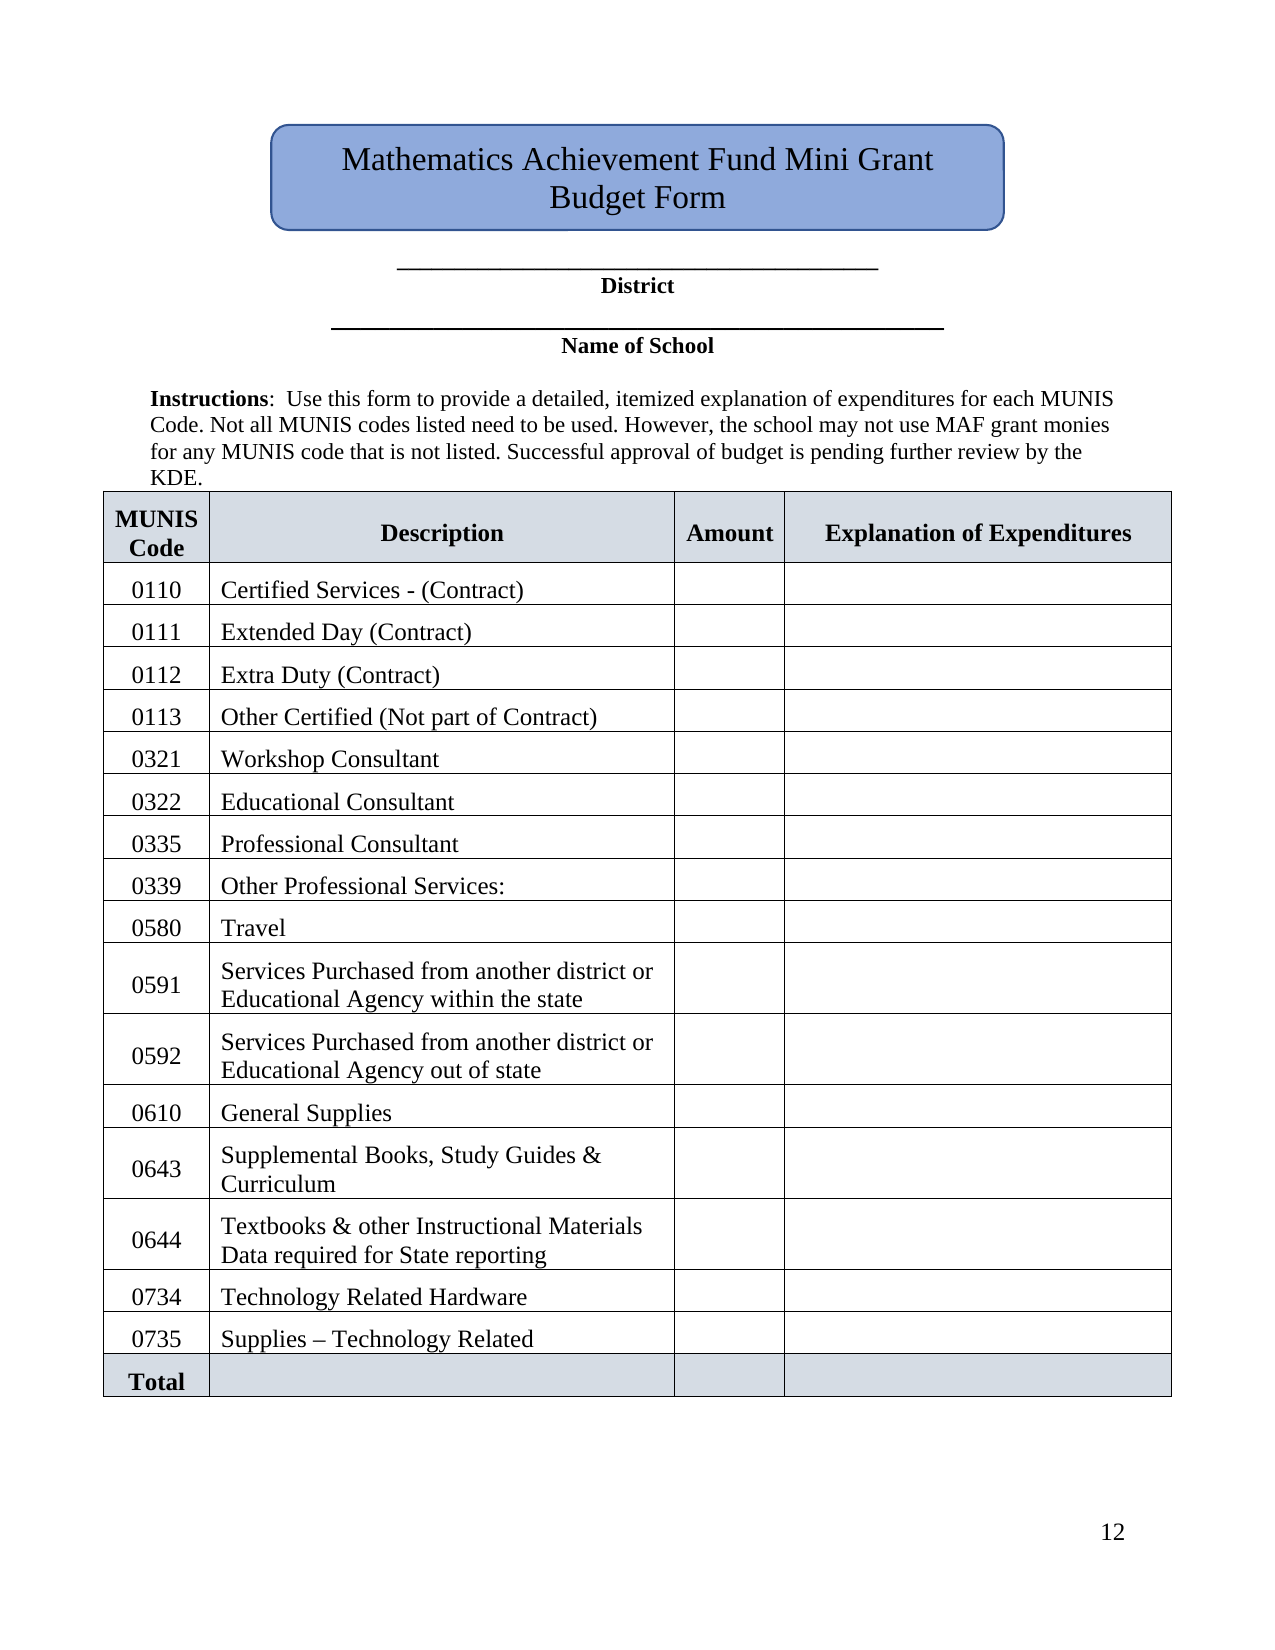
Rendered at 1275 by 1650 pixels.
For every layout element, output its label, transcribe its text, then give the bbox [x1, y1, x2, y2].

table_cell [785, 1354, 1171, 1396]
table_cell Textbooks & other Instructional Materials Data required for State reporting [210, 1199, 674, 1269]
table_cell General Supplies [210, 1085, 674, 1127]
text Instructions: Use this form to provide a detailed, itemized explanation of expenditures for each MUNIS Code. Not all MUNIS codes listed need to be used. However, the school may not use MAF grant monies for any MUNIS code that is not listed. Successful approval of budget is pending further review by the KDE. [150, 385, 1125, 491]
table_cell [785, 732, 1171, 773]
table_cell [785, 647, 1171, 688]
table_cell 0592 [104, 1014, 209, 1084]
table_cell [785, 774, 1171, 815]
table_cell Extra Duty (Contract) [210, 647, 674, 688]
table_cell [675, 943, 784, 1013]
table_cell [785, 605, 1171, 646]
table_cell [785, 563, 1171, 604]
table_header Amount [675, 492, 784, 562]
table_cell [675, 1085, 784, 1127]
table_cell [785, 1270, 1171, 1311]
table_cell Services Purchased from another district or Educational Agency out of state [210, 1014, 674, 1084]
table_cell [675, 1354, 784, 1396]
table_cell Extended Day (Contract) [210, 605, 674, 646]
table_cell 0112 [104, 647, 209, 688]
table_cell 0322 [104, 774, 209, 815]
table_cell [675, 605, 784, 646]
table_cell [785, 816, 1171, 858]
table_cell [785, 1312, 1171, 1353]
table_cell 0580 [104, 901, 209, 942]
table_cell 0111 [104, 605, 209, 646]
table_cell Educational Consultant [210, 774, 674, 815]
table_cell 0110 [104, 563, 209, 604]
table_cell Professional Consultant [210, 816, 674, 858]
table_cell [210, 1354, 674, 1396]
table_cell 0335 [104, 816, 209, 858]
table_cell [675, 1014, 784, 1084]
table_cell Travel [210, 901, 674, 942]
table_cell 0643 [104, 1128, 209, 1198]
table_cell 0644 [104, 1199, 209, 1269]
table_header Explanation of Expenditures [785, 492, 1171, 562]
table_cell [785, 1199, 1171, 1269]
table_cell Certified Services - (Contract) [210, 563, 674, 604]
table_header Description [210, 492, 674, 562]
table_header MUNIS Code [104, 492, 209, 562]
table_cell 0610 [104, 1085, 209, 1127]
table_cell 0339 [104, 859, 209, 900]
table_cell 0591 [104, 943, 209, 1013]
table_cell [675, 1128, 784, 1198]
table_cell [785, 1128, 1171, 1198]
table_cell Services Purchased from another district or Educational Agency within the state [210, 943, 674, 1013]
table_cell 0113 [104, 690, 209, 731]
table_cell [785, 1085, 1171, 1127]
text __________________________________________ [150, 299, 1125, 332]
table_cell Workshop Consultant [210, 732, 674, 773]
table_cell [785, 859, 1171, 900]
table_cell [785, 901, 1171, 942]
table_cell [675, 816, 784, 858]
table_cell [675, 859, 784, 900]
text __________________________________________ [150, 246, 1125, 273]
table_cell [675, 774, 784, 815]
table_cell [785, 943, 1171, 1013]
text Name of School [150, 332, 1125, 359]
table_cell [675, 563, 784, 604]
table_cell [785, 690, 1171, 731]
text District [150, 273, 1125, 299]
table_cell [675, 901, 784, 942]
table_cell Total [104, 1354, 209, 1396]
table_cell Other Professional Services: [210, 859, 674, 900]
table_cell Supplemental Books, Study Guides & Curriculum [210, 1128, 674, 1198]
table_cell Supplies – Technology Related [210, 1312, 674, 1353]
table_cell [675, 1270, 784, 1311]
table_cell [675, 1312, 784, 1353]
table_cell 0321 [104, 732, 209, 773]
table_cell [675, 647, 784, 688]
table_cell [675, 732, 784, 773]
table_cell Other Certified (Not part of Contract) [210, 690, 674, 731]
table_cell [675, 1199, 784, 1269]
table_cell Technology Related Hardware [210, 1270, 674, 1311]
table_cell [675, 690, 784, 731]
table_cell 0734 [104, 1270, 209, 1311]
table_cell 0735 [104, 1312, 209, 1353]
table_cell [785, 1014, 1171, 1084]
